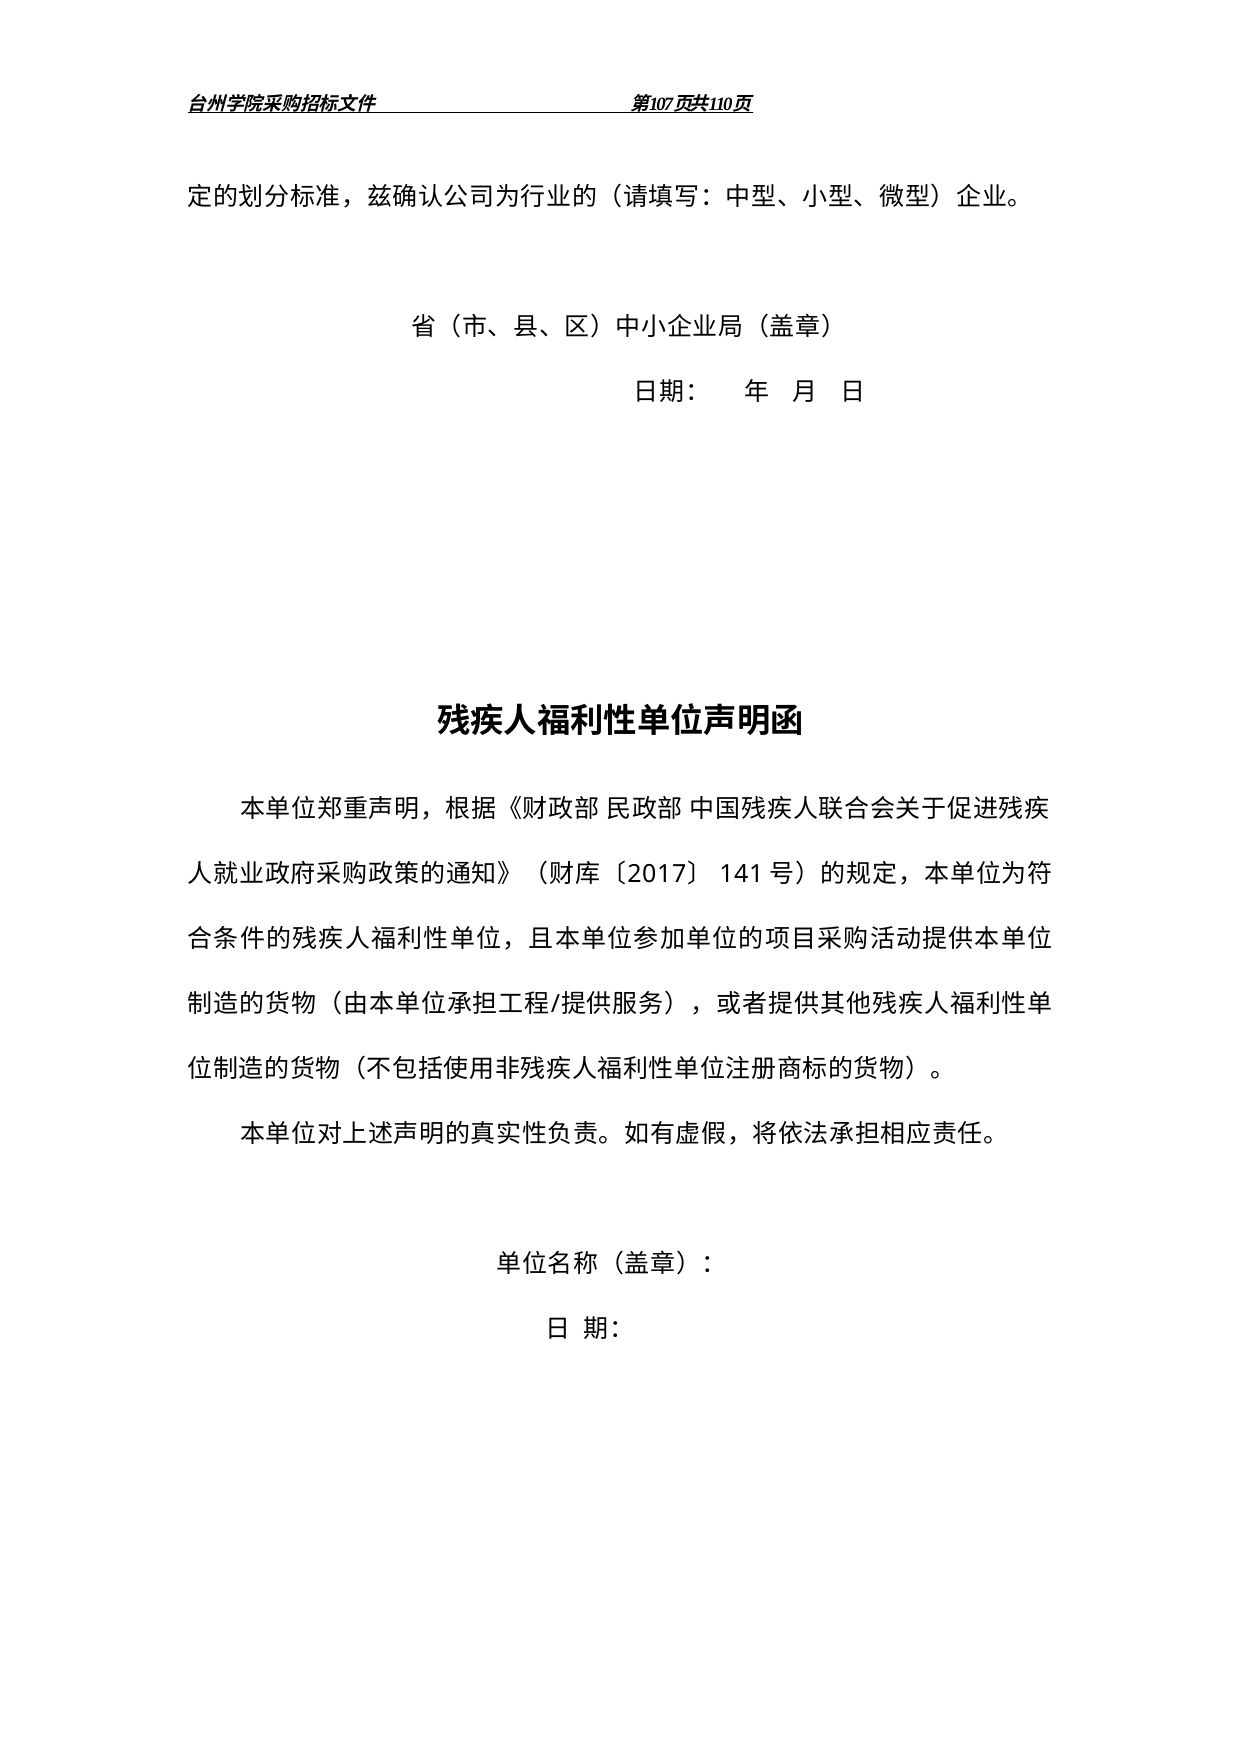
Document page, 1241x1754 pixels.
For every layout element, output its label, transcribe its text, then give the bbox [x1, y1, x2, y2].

text 本单位郑重声明，根据《财政部 民政部 中国残疾人联合会关于促进残疾人就业政府采购政策的通知》（财库〔2017〕 141号）的规定，本单位为符合条件的残疾人福利性单位，且本单位参加单位的项目采购活动提供本单位制造的货物（由本单位承担工程/提供服务），或者提供其他残疾人福利性单位制造的货物（不包括使用非残疾人福利性单位注册商标的货物）。 [187, 774, 1053, 1099]
text 单位名称（盖章）： [187, 1229, 890, 1294]
text 本单位对上述声明的真实性负责。如有虚假，将依法承担相应责任。 [187, 1099, 1053, 1164]
text 日期： 年 月 日 [187, 357, 1053, 422]
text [187, 162, 1053, 227]
text 省（市、县、区）中小企业局（盖章） [187, 292, 1053, 357]
text 残疾人福利性单位声明函 [187, 685, 1053, 750]
text 日 期： [187, 1294, 890, 1359]
